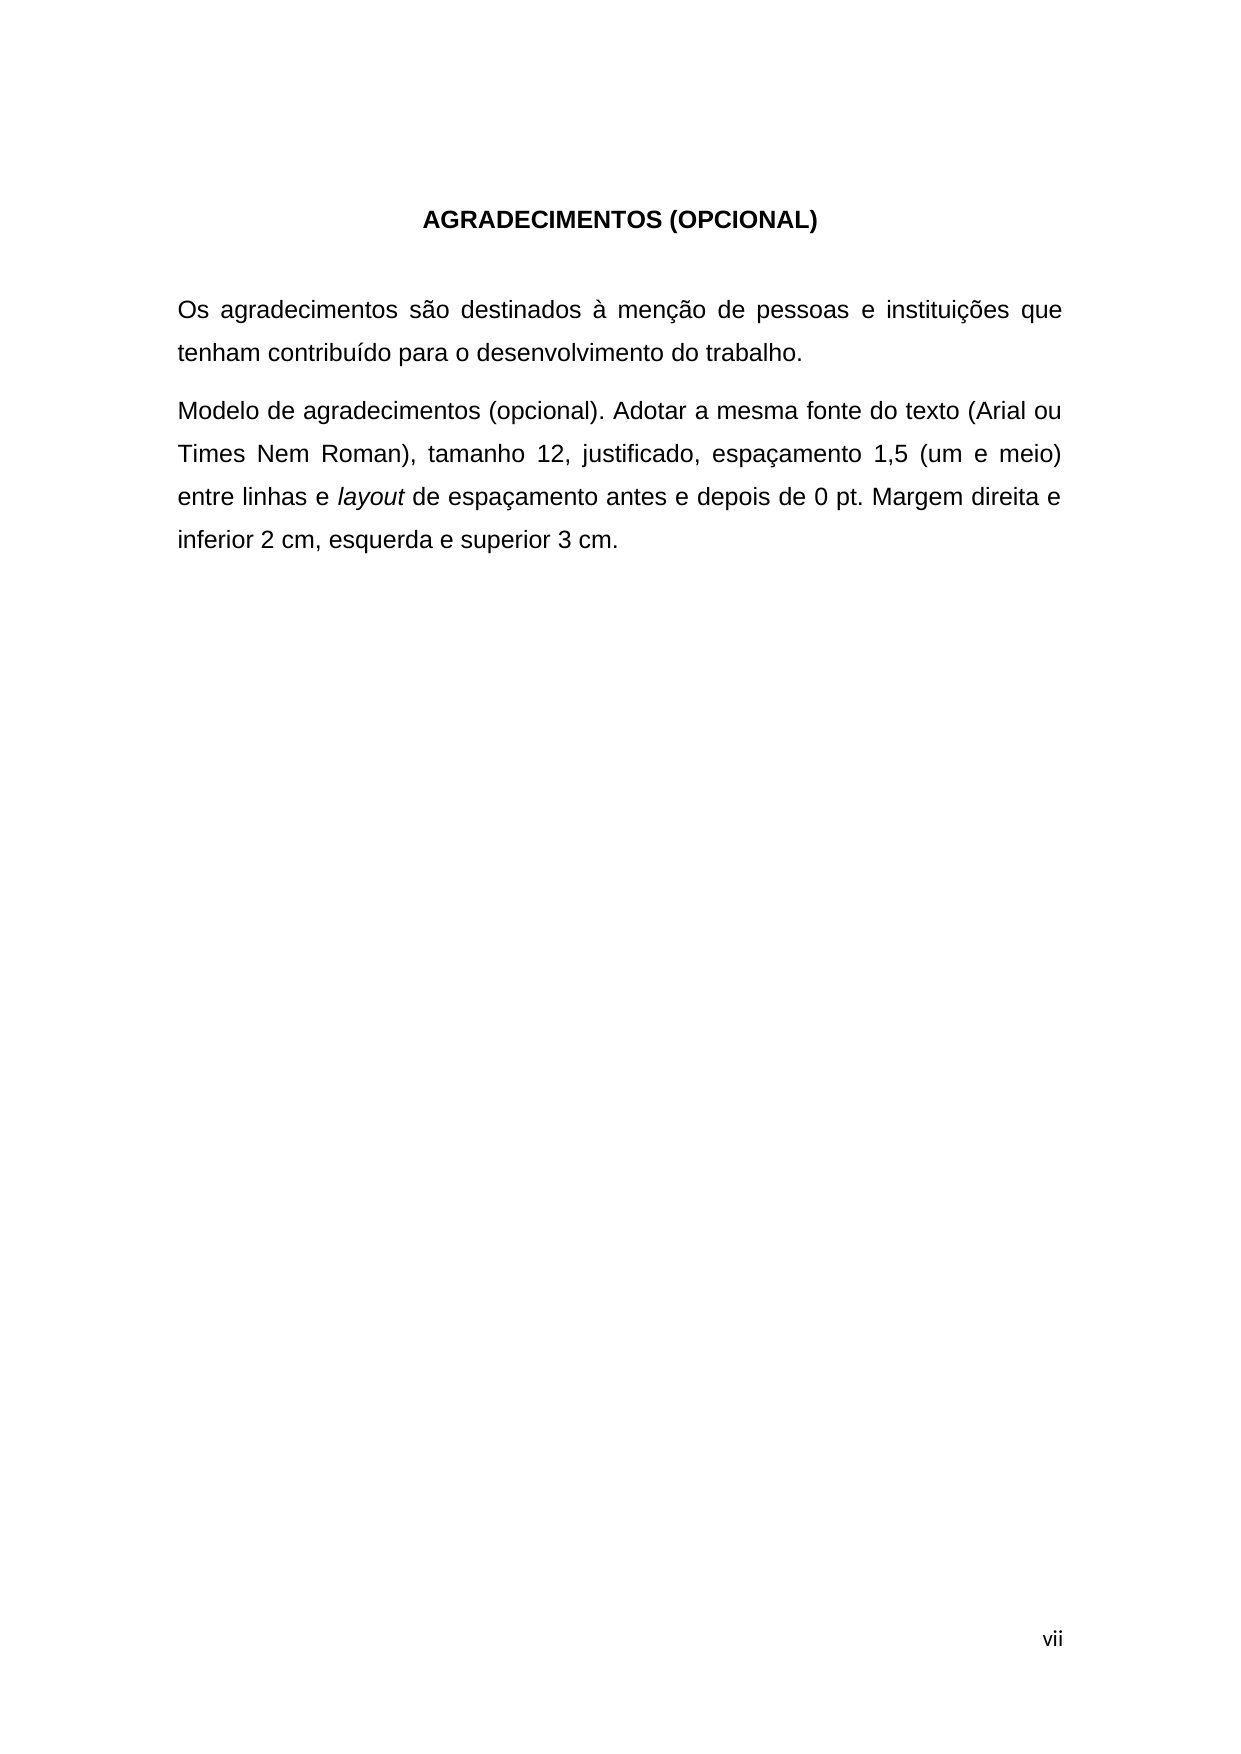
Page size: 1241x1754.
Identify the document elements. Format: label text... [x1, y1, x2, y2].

list Modelo de agradecimentos (opcional). Adotar a mesma fonte do texto (Arial ou Times Nem Roman), tamanho 12, justificado, espaçamento 1,5 (um e meio) entre linhas e layout de espaçamento antes e depois de 0 pt. Margem direita e inferior 2 cm, esquerda e superior 3 cm. [177, 396, 1063, 554]
text AGRADECIMENTOS (OPCIONAL) [177, 205, 1063, 234]
text Os agradecimentos são destinados à menção de pessoas e instituições que tenham contribuído para o desenvolvimento do trabalho. [177, 295, 1063, 367]
